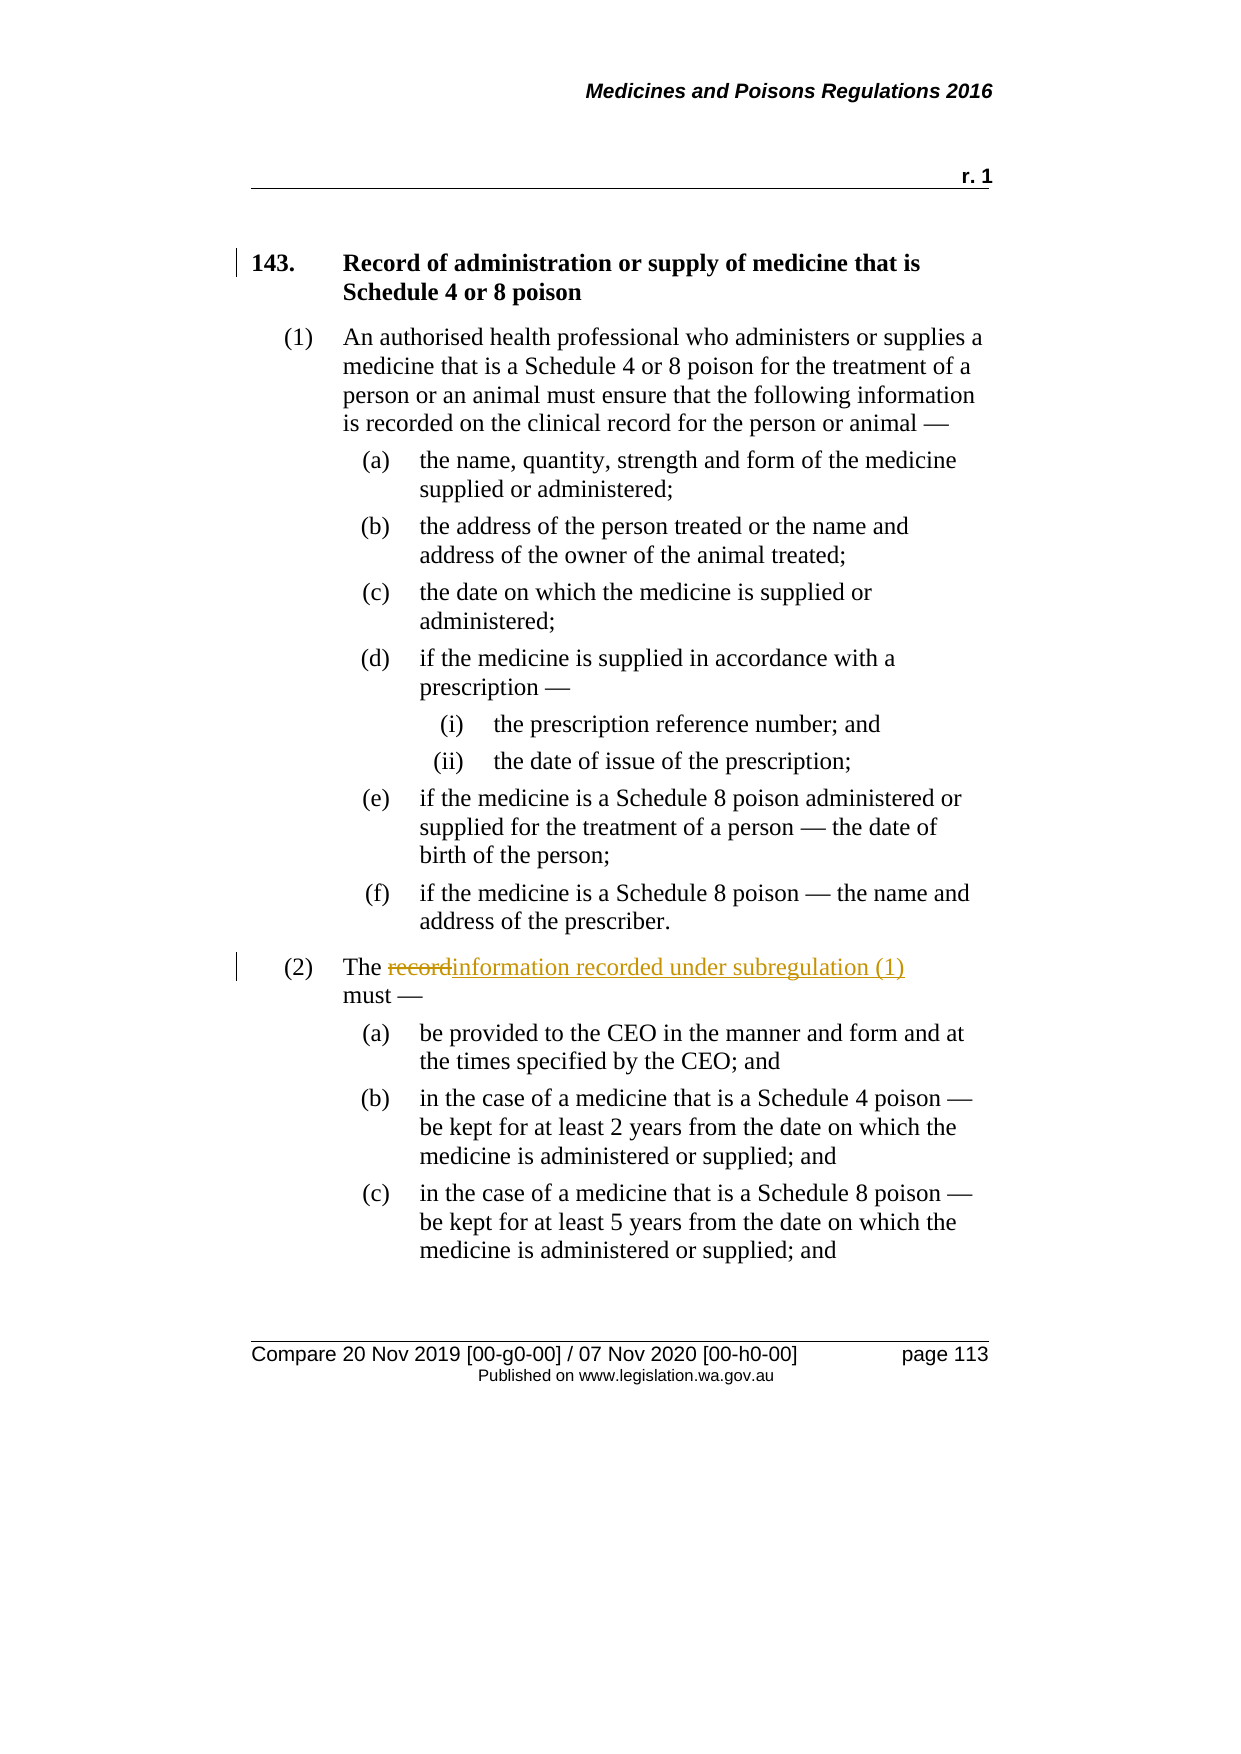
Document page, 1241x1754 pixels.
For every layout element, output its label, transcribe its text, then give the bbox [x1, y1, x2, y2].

text (a) the name, quantity, strength and form of the medicine supplied or administered; [251, 446, 989, 503]
text (2) The must — [251, 952, 989, 1009]
text (b) the address of the person treated or the name and address of the owner of the animal treated; [251, 511, 989, 569]
text (f) if the medicine is a Schedule 8 poison — the name and address of the prescriber. [251, 878, 989, 935]
text (a) be provided to the CEO in the manner and form and at the times specified by the CEO; and [251, 1018, 989, 1075]
text (c) the date on which the medicine is supplied or administered; [251, 577, 989, 635]
text (e) if the medicine is a Schedule 8 poison administered or supplied for the treatment of a person — the date of birth of the person; [251, 783, 989, 869]
subtitle 143. Record of administration or supply of medicine that is Schedule 4 or 8 poison [251, 248, 989, 306]
text (ii) the date of issue of the prescription; [251, 746, 989, 775]
text (1) An authorised health professional who administers or supplies a medicine that is a Schedule 4 or 8 poison for the treatment of a person or an animal must ensure that the following information is recorded on the clinical record for the person or animal — [251, 322, 989, 437]
text (c) in the case of a medicine that is a Schedule 8 poison — be kept for at least 5 years from the date on which the medicine is administered or supplied; and [251, 1178, 989, 1264]
text (b) in the case of a medicine that is a Schedule 4 poison — be kept for at least 2 years from the date on which the medicine is administered or supplied; and [251, 1083, 989, 1170]
text (i) the prescription reference number; and [251, 709, 989, 738]
text (d) if the medicine is supplied in accordance with a prescription — [251, 643, 989, 701]
